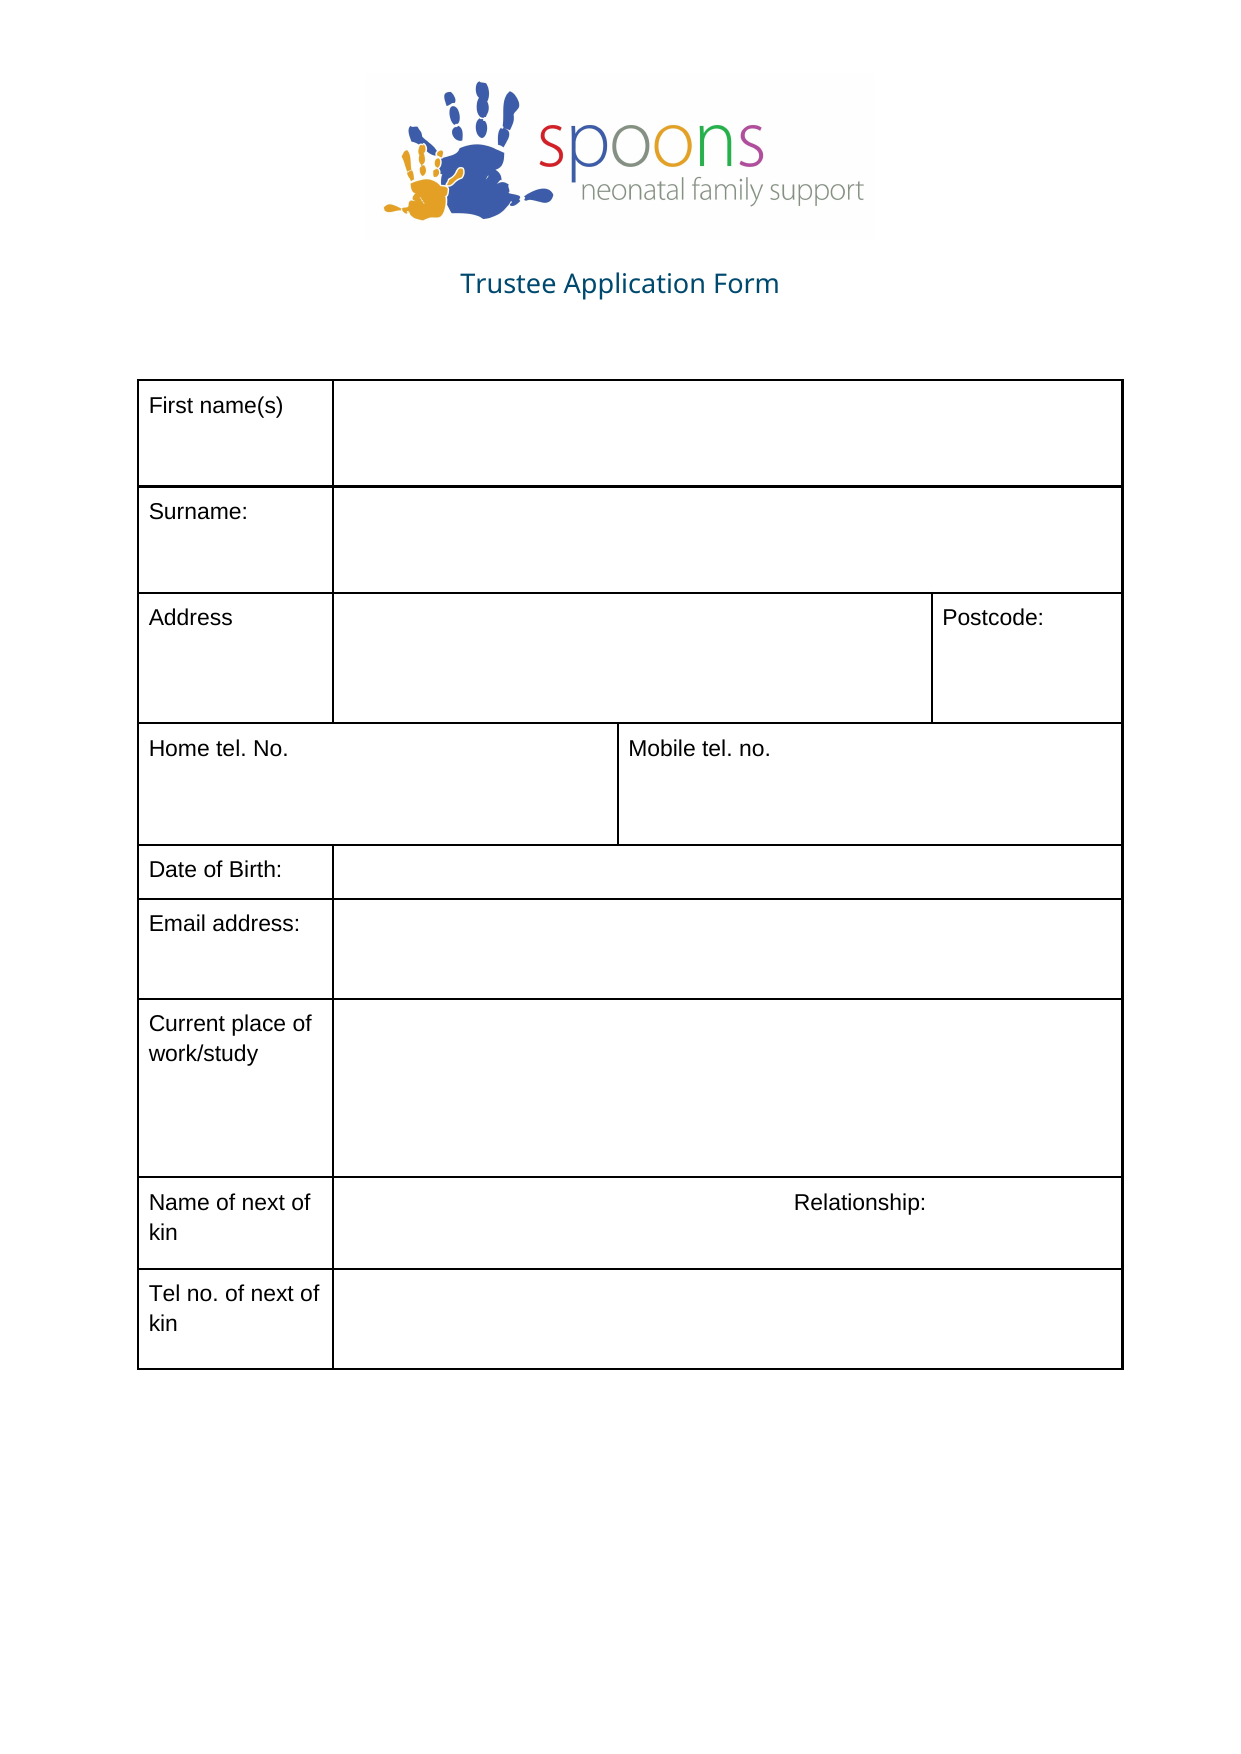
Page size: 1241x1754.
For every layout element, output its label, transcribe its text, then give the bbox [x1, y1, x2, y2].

table_cell [334, 594, 931, 722]
table_cell [334, 1270, 1121, 1368]
table_cell Mobile tel. no. [619, 724, 1121, 844]
table_cell [334, 846, 1121, 897]
table_cell Home tel. No. [139, 724, 617, 844]
table_cell [334, 900, 1121, 997]
table_cell Current place of work/study [139, 1000, 332, 1176]
table_cell Address [139, 594, 332, 722]
table_cell Date of Birth: [139, 846, 332, 897]
table_cell [334, 1000, 1121, 1176]
table_header [334, 381, 1121, 485]
table_cell Postcode: [933, 594, 1121, 722]
table_header First name(s) [139, 381, 332, 485]
table_cell Email address: [139, 900, 332, 997]
table_cell Surname: [139, 488, 332, 592]
subtitle Trustee Application Form [150, 264, 1090, 301]
picture [365, 73, 875, 240]
table_cell Relationship: [334, 1178, 1121, 1268]
table_cell Name of next of kin [139, 1178, 332, 1268]
table_cell [334, 488, 1121, 592]
table_cell Tel no. of next of kin [139, 1270, 332, 1368]
